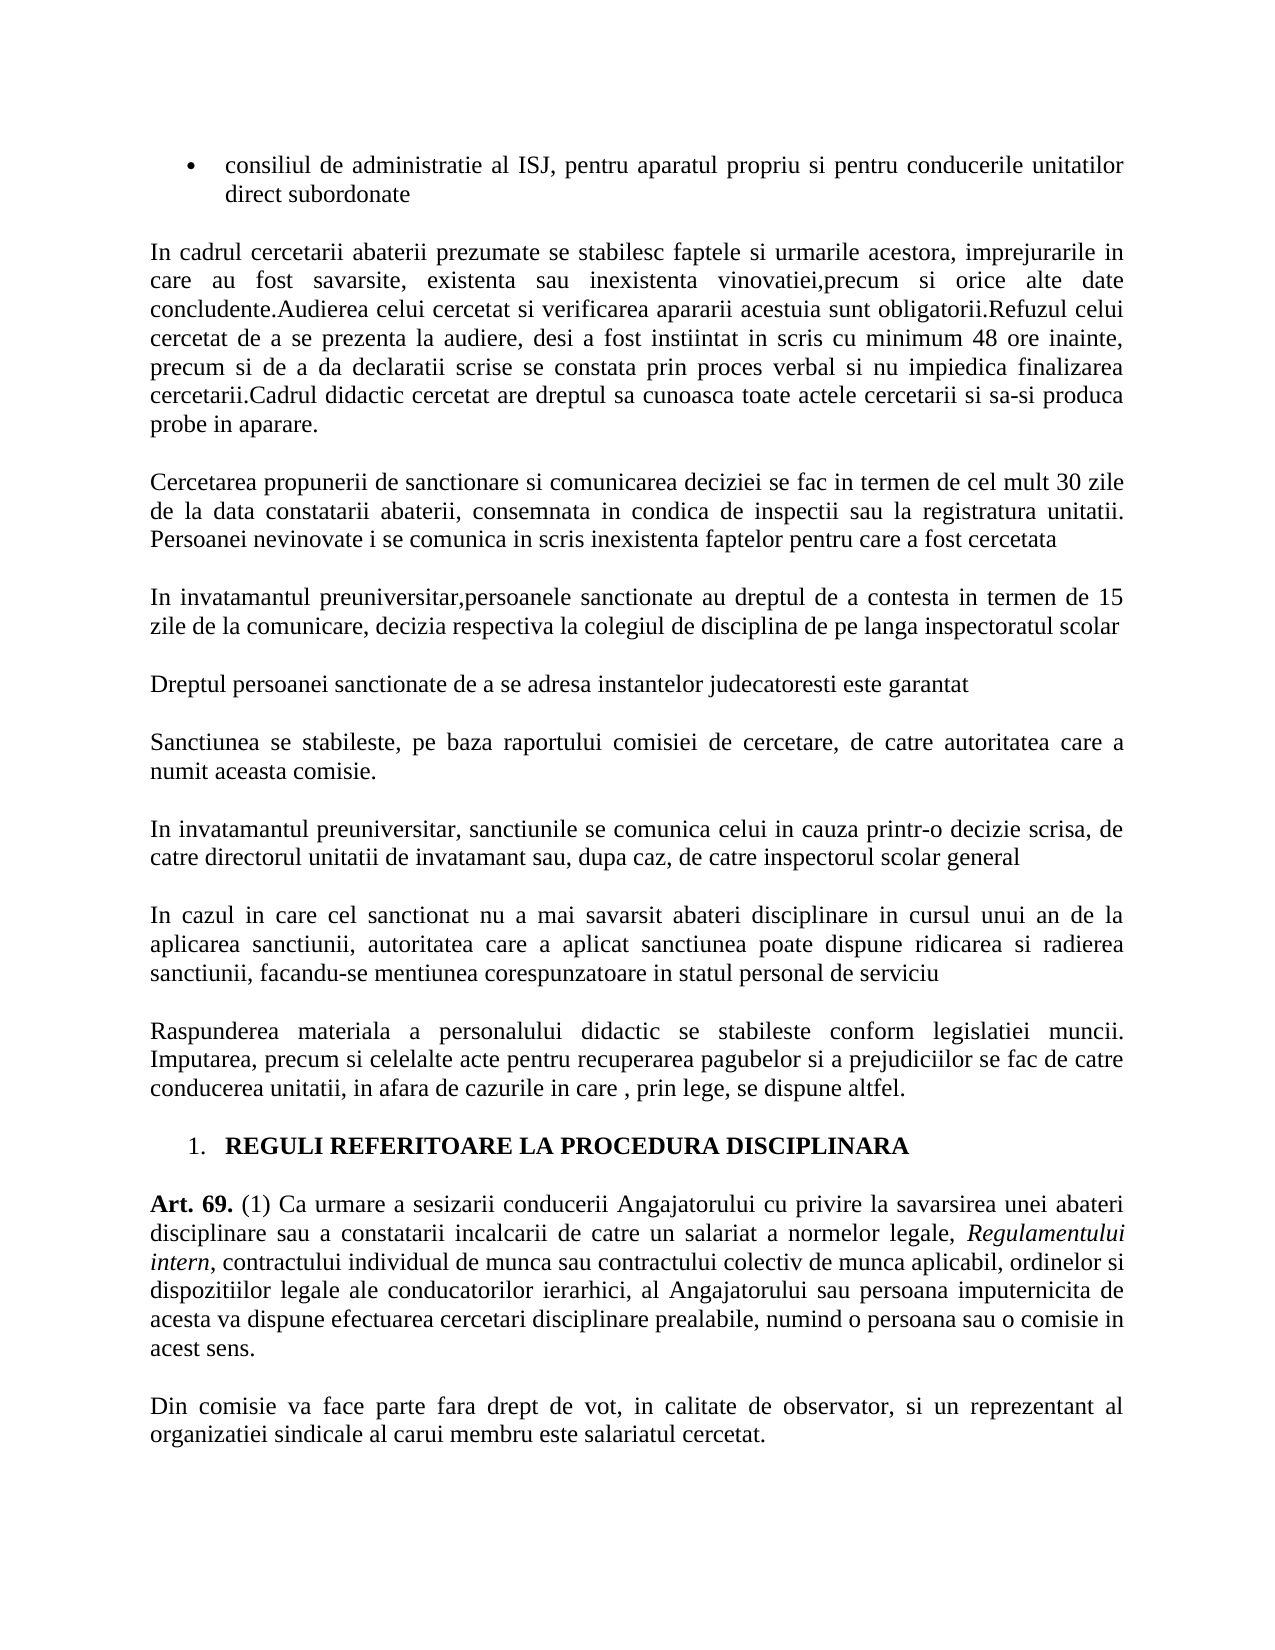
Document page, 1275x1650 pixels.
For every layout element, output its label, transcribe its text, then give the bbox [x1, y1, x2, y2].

text Cercetarea propunerii de sanctionare si comunicarea deciziei se fac in termen de cel mult 30 zile de la data constatarii abaterii, consemnata in condica de inspectii sau la registratura unitatii. Persoanei nevinovate i se comunica in scris inexistenta faptelor pentru care a fost cercetata [150, 467, 1125, 553]
text In invatamantul preuniversitar,persoanele sanctionate au dreptul de a contesta in termen de 15 zile de la comunicare, decizia respectiva la colegiul de disciplina de pe langa inspectoratul scolar [150, 582, 1125, 640]
list REGULI REFERITOARE LA PROCEDURA DISCIPLINARA [187, 1131, 1125, 1160]
text Art. 69. (1) Ca urmare a sesizarii conducerii Angajatorului cu privire la savarsirea unei abateri disciplinare sau a constatarii incalcarii de catre un salariat a normelor legale, Regulamentului intern, contractului individual de munca sau contractului colectiv de munca aplicabil, ordinelor si dispozitiilor legale ale conducatorilor ierarhici, al Angajatorului sau persoana imputernicita de acesta va dispune efectuarea cercetari disciplinare prealabile, numind o persoana sau o comisie in acest sens. [150, 1189, 1125, 1362]
text In invatamantul preuniversitar, sanctiunile se comunica celui in cauza printr-o decizie scrisa, de catre directorul unitatii de invatamant sau, dupa caz, de catre inspectorul scolar general [150, 814, 1125, 871]
text Raspunderea materiala a personalului didactic se stabileste conform legislatiei muncii. Imputarea, precum si celelalte acte pentru recuperarea pagubelor si a prejudiciilor se fac de catre conducerea unitatii, in afara de cazurile in care , prin lege, se dispune altfel. [150, 1016, 1125, 1102]
list consiliul de administratie al ISJ, pentru aparatul propriu si pentru conducerile unitatilor direct subordonate [187, 150, 1125, 207]
text In cazul in care cel sanctionat nu a mai savarsit abateri disciplinare in cursul unui an de la aplicarea sanctiunii, autoritatea care a aplicat sanctiunea poate dispune ridicarea si radierea sanctiunii, facandu-se mentiunea corespunzatoare in statul personal de serviciu [150, 900, 1125, 987]
text Din comisie va face parte fara drept de vot, in calitate de observator, si un reprezentant al organizatiei sindicale al carui membru este salariatul cercetat. [150, 1391, 1125, 1448]
text Sanctiunea se stabileste, pe baza raportului comisiei de cercetare, de catre autoritatea care a numit aceasta comisie. [150, 727, 1125, 784]
text In cadrul cercetarii abaterii prezumate se stabilesc faptele si urmarile acestora, imprejurarile in care au fost savarsite, existenta sau inexistenta vinovatiei,precum si orice alte date concludente.Audierea celui cercetat si verificarea apararii acestuia sunt obligatorii.Refuzul celui cercetat de a se prezenta la audiere, desi a fost instiintat in scris cu minimum 48 ore inainte, precum si de a da declaratii scrise se constata prin proces verbal si nu impiedica finalizarea cercetarii.Cadrul didactic cercetat are dreptul sa cunoasca toate actele cercetarii si sa-si produca probe in aparare. [150, 237, 1125, 438]
text Dreptul persoanei sanctionate de a se adresa instantelor judecatoresti este garantat [150, 669, 1125, 698]
